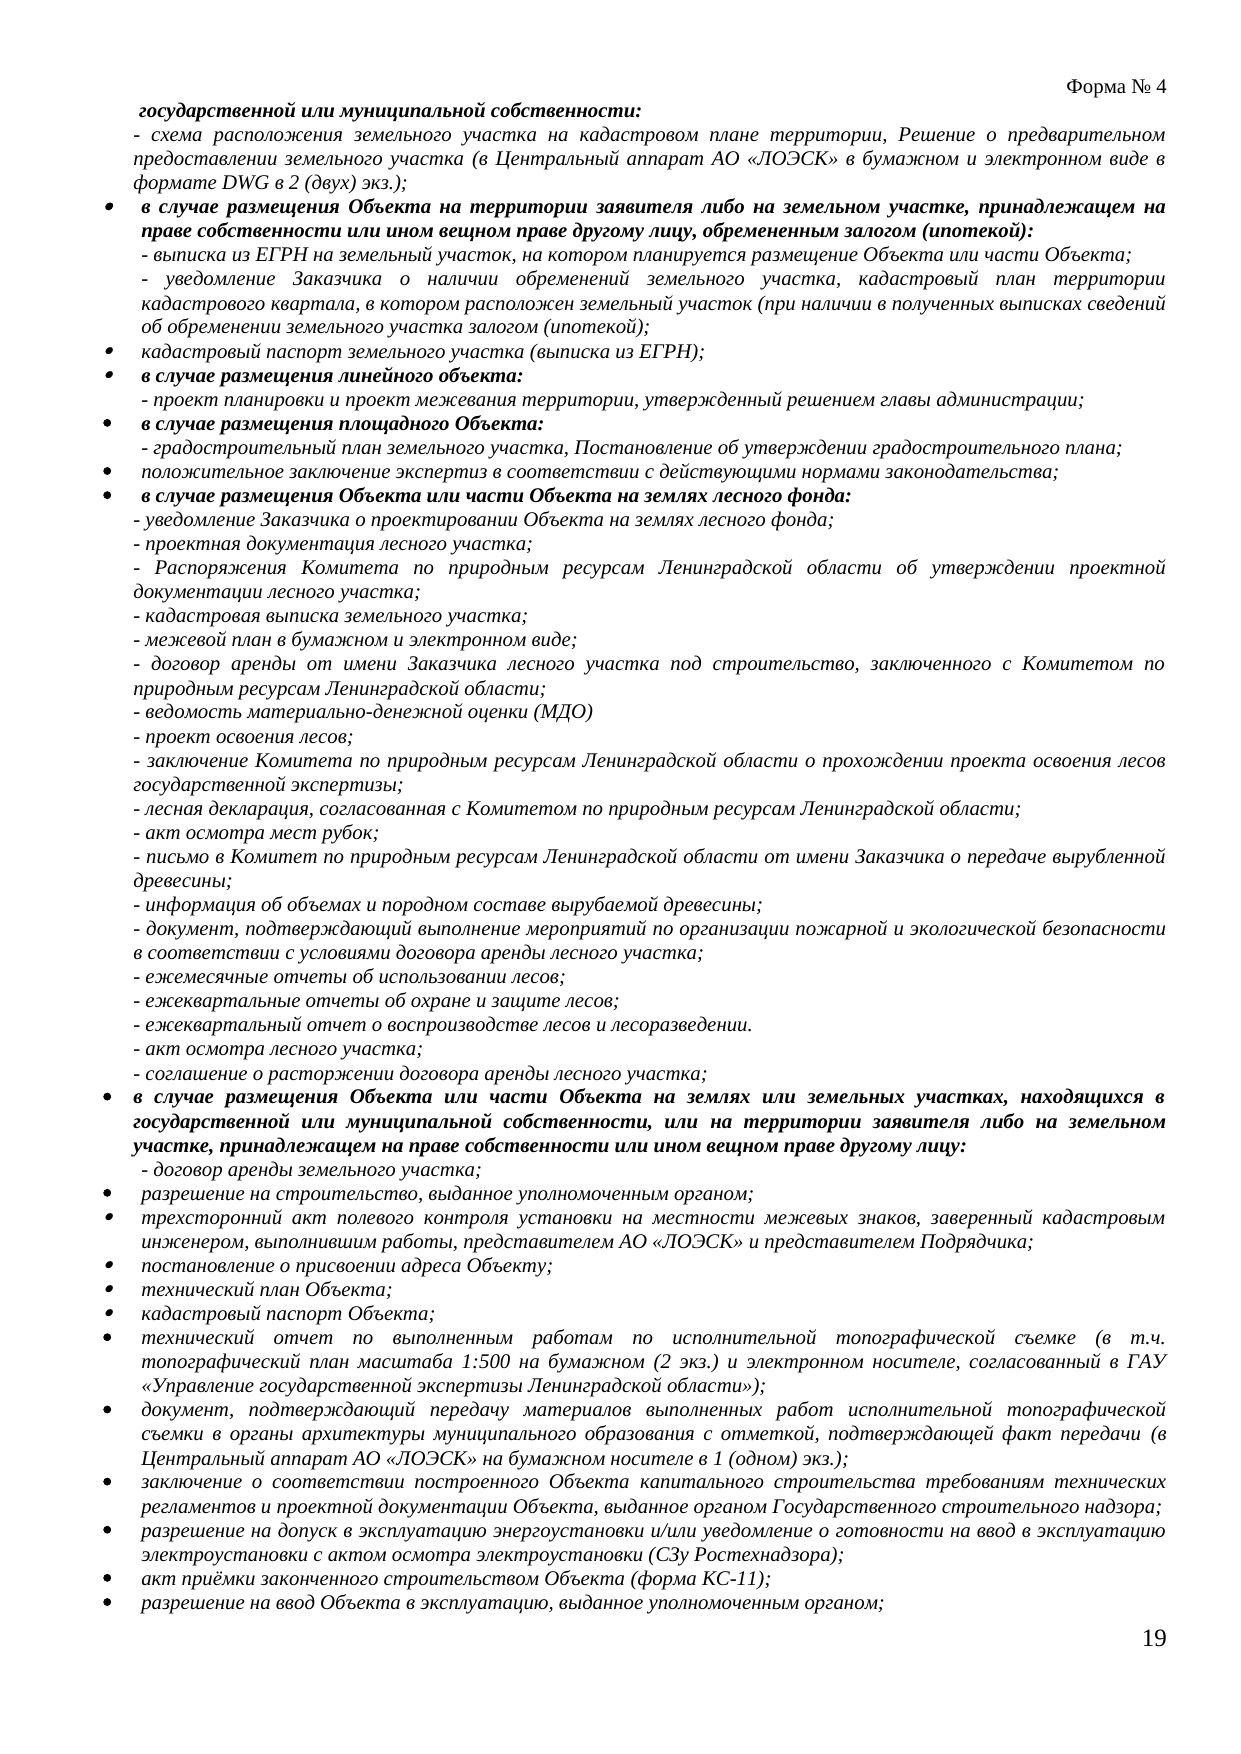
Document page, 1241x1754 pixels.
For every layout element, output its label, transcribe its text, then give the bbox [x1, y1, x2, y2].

list разрешение на строительство, выданное уполномоченным органом; [103, 1181, 1167, 1205]
text - ежеквартальные отчеты об охране и защите лесов; [133, 988, 1167, 1012]
text - уведомление Заказчика о проектировании Объекта на землях лесного фонда; [133, 507, 1167, 531]
list разрешение на допуск в эксплуатацию энергоустановки и/или уведомление о готовности на ввод в эксплуатацию электроустановки с актом осмотра электроустановки (СЗу Ростехнадзора); [103, 1518, 1167, 1566]
text - акт осмотра мест рубок; [133, 820, 1167, 844]
text - кадастровая выписка земельного участка; [133, 603, 1167, 627]
text - соглашение о расторжении договора аренды лесного участка; [133, 1060, 1167, 1084]
list трехсторонний акт полевого контроля установки на местности межевых знаков, заверенный кадастровым инженером, выполнившим работы, представителем АО «ЛОЭСК» и представителем Подрядчика; [103, 1205, 1167, 1253]
text - проект планировки и проект межевания территории, утвержденный решением главы администрации; [141, 387, 1167, 411]
text - проект освоения лесов; [133, 723, 1167, 748]
list в случае размещения Объекта на территории заявителя либо на земельном участке, принадлежащем на праве собственности или ином вещном праве другому лицу, обремененным залогом (ипотекой): [103, 194, 1167, 242]
list акт приёмки законченного строительством Объекта (форма КС-11); [103, 1566, 1167, 1590]
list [103, 98, 1167, 122]
text - межевой план в бумажном и электронном виде; [133, 627, 1167, 651]
text - ежемесячные отчеты об использовании лесов; [133, 964, 1167, 988]
list в случае размещения Объекта или части Объекта на землях лесного фонда: [103, 483, 1167, 507]
text - информация об объемах и породном составе вырубаемой древесины; [133, 892, 1167, 916]
text - лесная декларация, согласованная с Комитетом по природным ресурсам Ленинградской области; [133, 796, 1167, 820]
text - проектная документация лесного участка; [133, 531, 1167, 555]
text - Распоряжения Комитета по природным ресурсам Ленинградской области об утверждении проектной документации лесного участка; [133, 555, 1167, 603]
text - акт осмотра лесного участка; [133, 1036, 1167, 1060]
text - письмо в Комитет по природным ресурсам Ленинградской области от имени Заказчика о передаче вырубленной древесины; [133, 844, 1167, 892]
text - договор аренды земельного участка; [141, 1157, 1167, 1181]
text - заключение Комитета по природным ресурсам Ленинградской области о прохождении проекта освоения лесов государственной экспертизы; [133, 748, 1167, 796]
list в случае размещения Объекта или части Объекта на землях или земельных участках, находящихся в государственной или муниципальной собственности, или на территории заявителя либо на земельном участке, принадлежащем на праве собственности или ином вещном праве другому лицу: [103, 1084, 1167, 1157]
list в случае размещения линейного объекта: [103, 363, 1167, 387]
text - ведомость материально-денежной оценки (МДО) [133, 699, 1167, 723]
text - договор аренды от имени Заказчика лесного участка под строительство, заключенного с Комитетом по природным ресурсам Ленинградской области; [133, 651, 1167, 699]
list кадастровый паспорт земельного участка (выписка из ЕГРН); [103, 338, 1167, 363]
text - градостроительный план земельного участка, Постановление об утверждении градостроительного плана; [141, 435, 1167, 459]
list технический отчет по выполненным работам по исполнительной топографической съемке (в т.ч. топографический план масштаба 1:500 на бумажном (2 экз.) и электронном носителе, согласованный в ГАУ «Управление государственной экспертизы Ленинградской области»); [103, 1325, 1167, 1397]
text - уведомление Заказчика о наличии обременений земельного участка, кадастровый план территории кадастрового квартала, в котором расположен земельный участок (при наличии в полученных выписках сведений об обременении земельного участка залогом (ипотекой); [141, 266, 1167, 338]
list технический план Объекта; [103, 1277, 1167, 1301]
text - схема расположения земельного участка на кадастровом плане территории, Решение о предварительном предоставлении земельного участка (в Центральный аппарат АО «ЛОЭСК» в бумажном и электронном виде в формате DWG в 2 (двух) экз.); [133, 122, 1167, 194]
list разрешение на ввод Объекта в эксплуатацию, выданное уполномоченным органом; [103, 1590, 1167, 1614]
text - выписка из ЕГРН на земельный участок, на котором планируется размещение Объекта или части Объекта; [141, 242, 1167, 266]
list кадастровый паспорт Объекта; [103, 1301, 1167, 1325]
text - ежеквартальный отчет о воспроизводстве лесов и лесоразведении. [133, 1012, 1167, 1036]
list в случае размещения площадного Объекта: [103, 411, 1167, 435]
list документ, подтверждающий передачу материалов выполненных работ исполнительной топографической съемки в органы архитектуры муниципального образования с отметкой, подтверждающей факт передачи (в Центральный аппарат АО «ЛОЭСК» на бумажном носителе в 1 (одном) экз.); [103, 1397, 1167, 1469]
list заключение о соответствии построенного Объекта капитального строительства требованиям технических регламентов и проектной документации Объекта, выданное органом Государственного строительного надзора; [103, 1469, 1167, 1518]
text - документ, подтверждающий выполнение мероприятий по организации пожарной и экологической безопасности в соответствии с условиями договора аренды лесного участка; [133, 916, 1167, 964]
list постановление о присвоении адреса Объекту; [103, 1253, 1167, 1277]
list положительное заключение экспертиз в соответствии с действующими нормами законодательства; [103, 459, 1167, 483]
